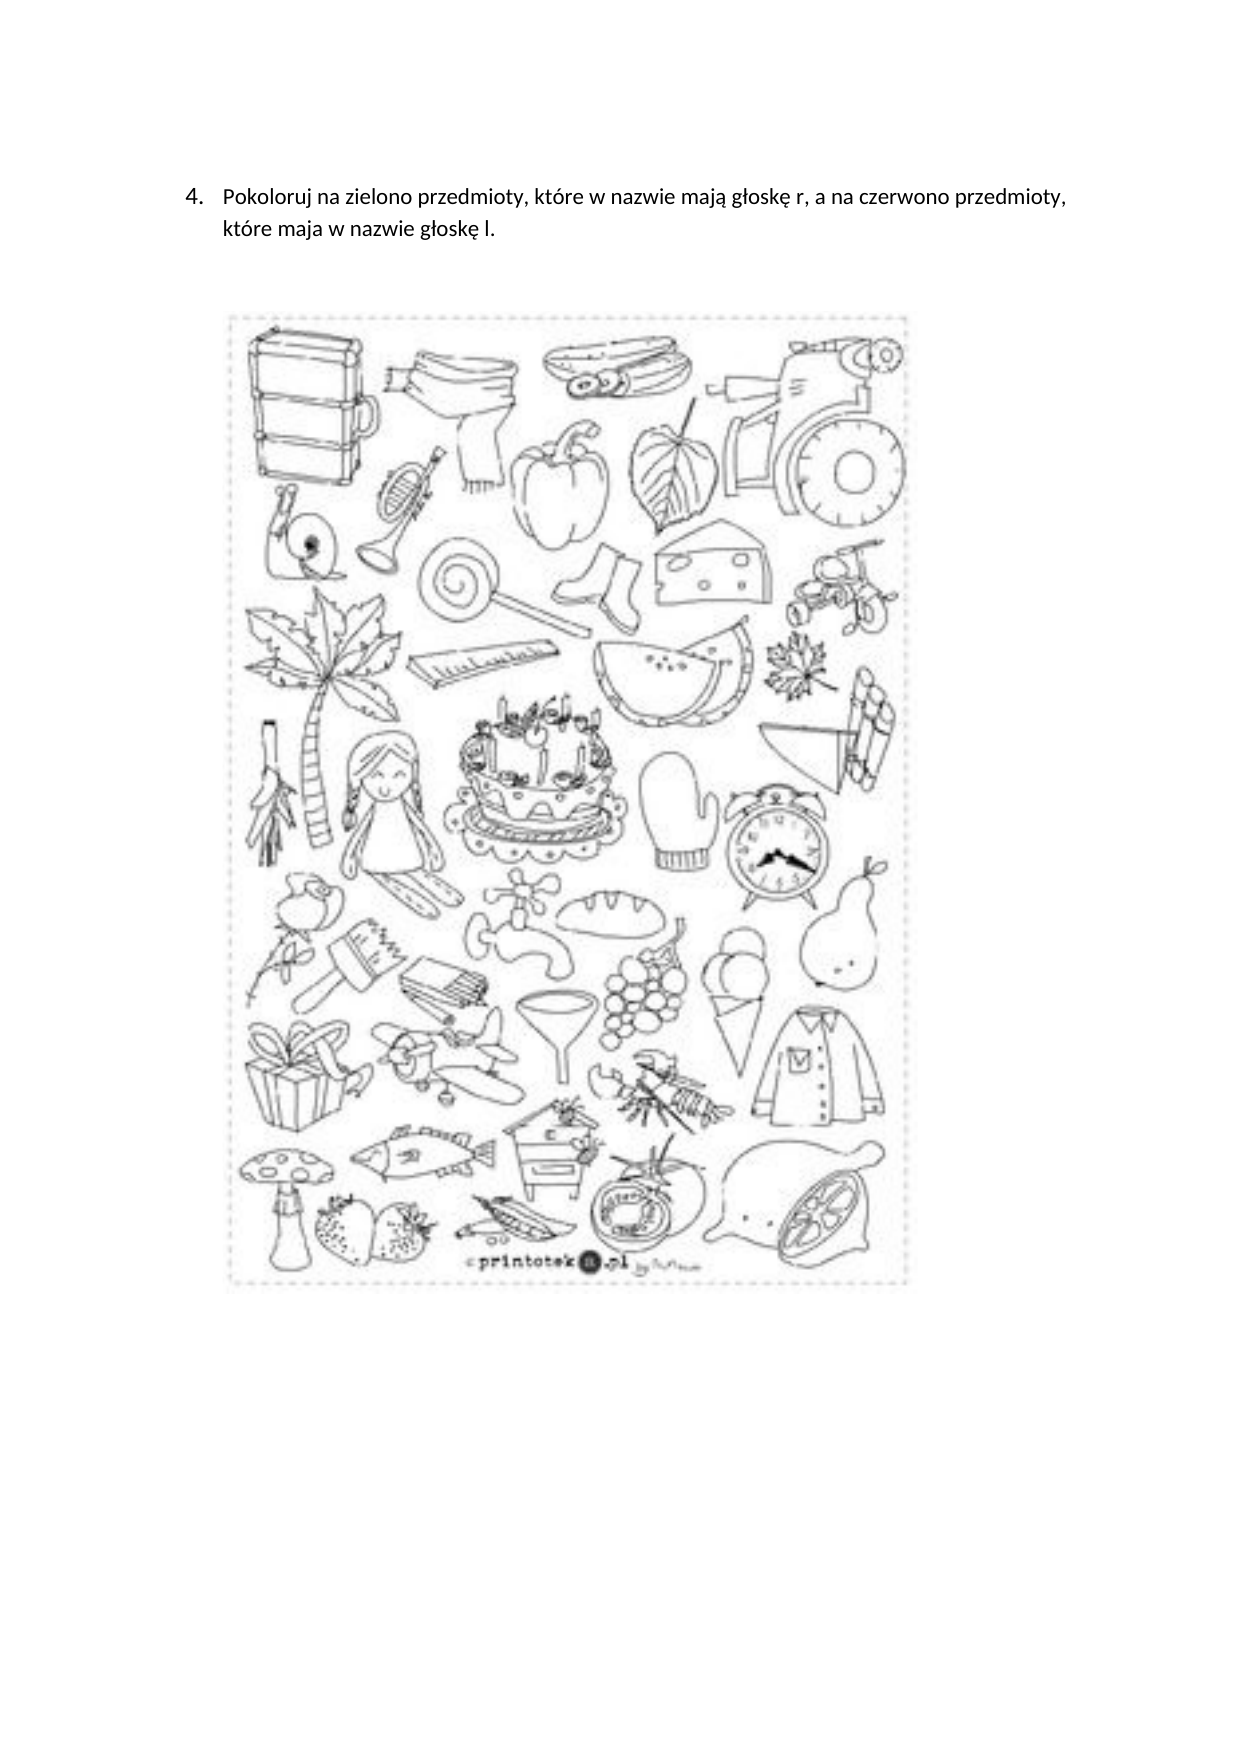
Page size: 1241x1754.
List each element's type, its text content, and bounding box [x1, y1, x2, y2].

list Pokoloruj na zielono przedmioty, które w nazwie mają głoskę r, a na czerwono przedmioty, które maja w nazwie głoskę l. [185, 180, 1093, 242]
picture [222, 311, 918, 1294]
